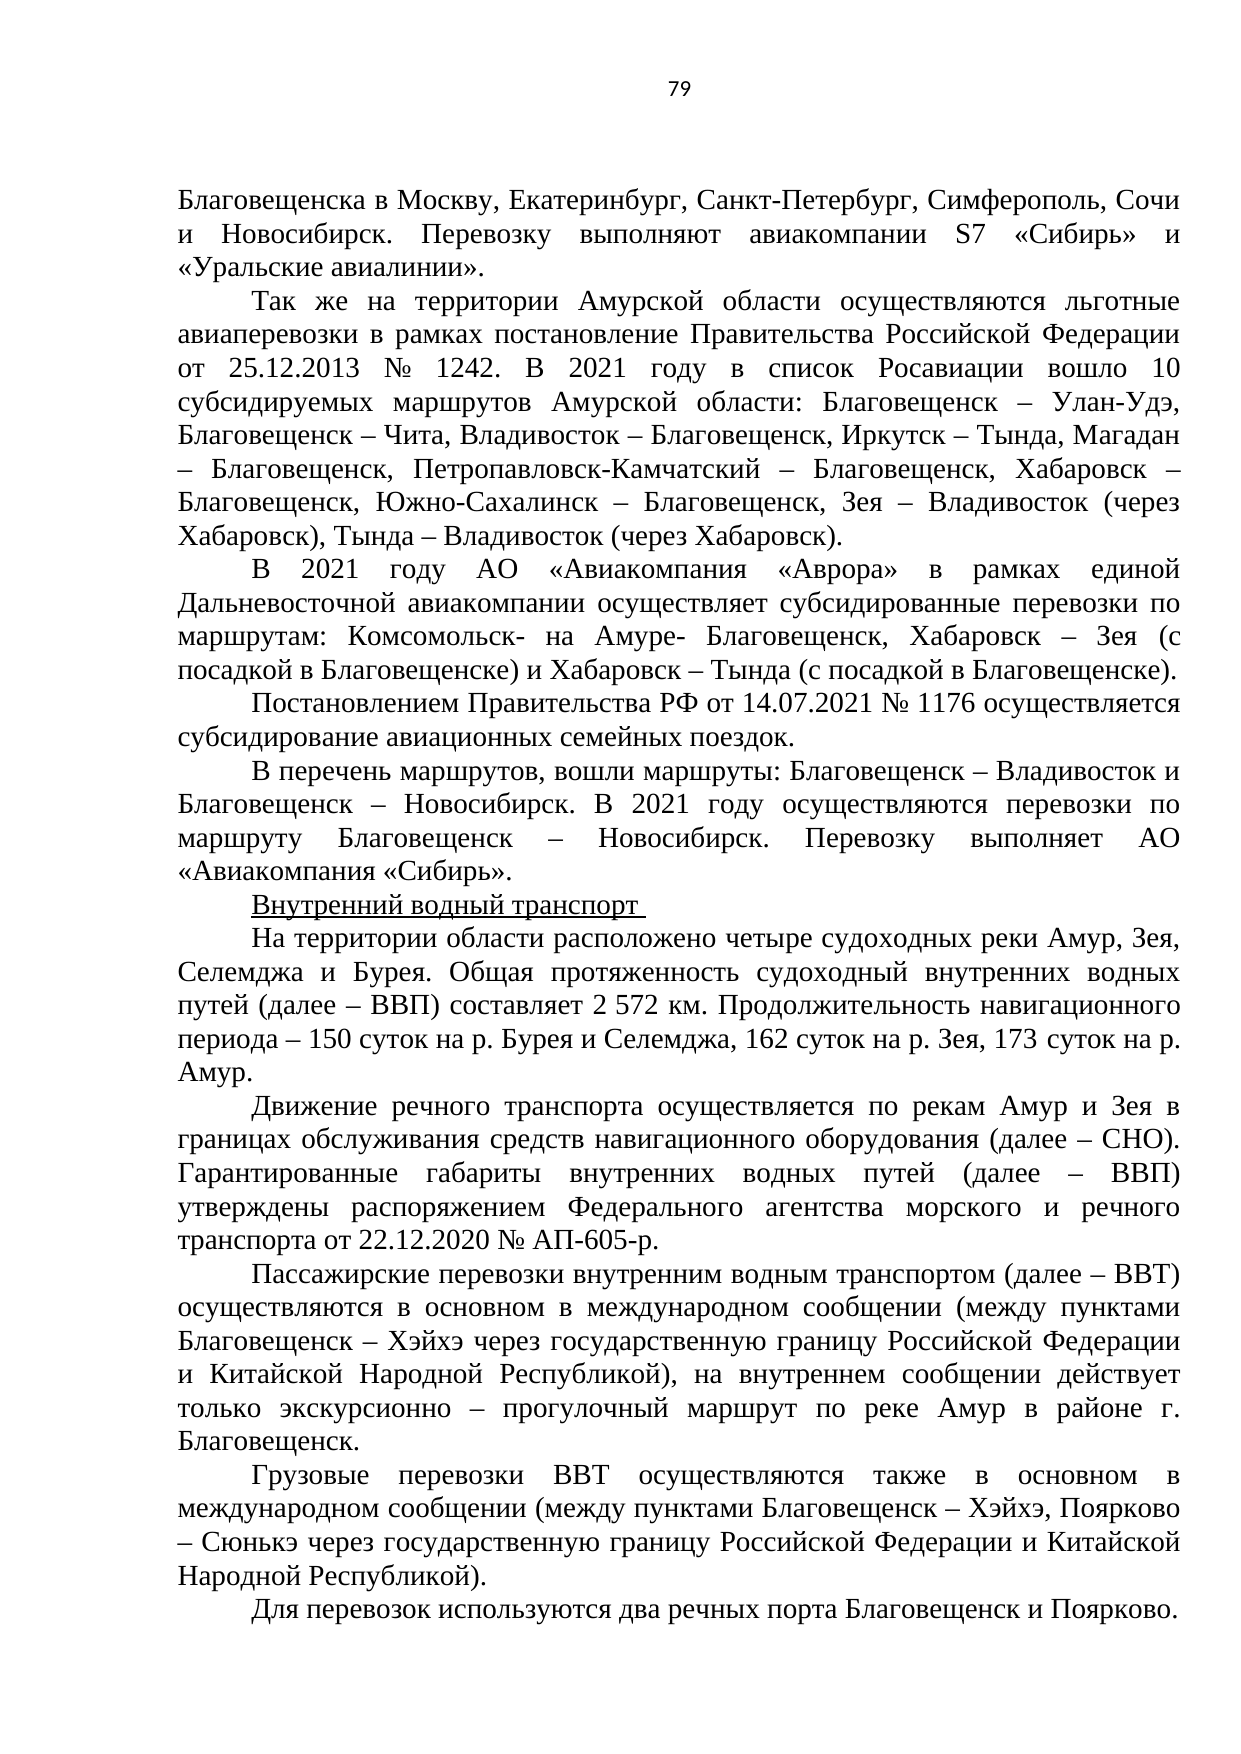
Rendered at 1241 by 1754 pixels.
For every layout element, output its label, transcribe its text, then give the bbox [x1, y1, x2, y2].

text Так же на территории Амурской области осуществляются льготные авиаперевозки в рамках постановление Правительства Российской Федерации от 25.12.2013 № 1242. В 2021 году в список Росавиации вошло 10 субсидируемых маршрутов Амурской области: Благовещенск – Улан-Удэ, Благовещенск – Чита, Владивосток – Благовещенск, Иркутск – Тында, Магадан – Благовещенск, Петропавловск-Камчатский – Благовещенск, Хабаровск – Благовещенск, Южно-Сахалинск – Благовещенск, Зея – Владивосток (через Хабаровск), Тында – Владивосток (через Хабаровск). [177, 283, 1181, 551]
text Постановлением Правительства РФ от 14.07.2021 № 1176 осуществляется субсидирование авиационных семейных поездок. [177, 686, 1181, 753]
text Для перевозок используются два речных порта Благовещенск и Поярково. [177, 1591, 1181, 1625]
text Внутренний водный транспорт [177, 887, 1181, 920]
text На территории области расположено четыре судоходных реки Амур, Зея, Селемджа и Бурея. Общая протяженность судоходный внутренних водных путей (далее – ВВП) составляет 2 572 км. Продолжительность навигационного периода – 150 суток на р. Бурея и Селемджа, 162 суток на р. Зея, 173 суток на р. Амур. [177, 920, 1181, 1088]
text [177, 182, 1181, 283]
text В 2021 году АО «Авиакомпания «Аврора» в рамках единой Дальневосточной авиакомпании осуществляет субсидированные перевозки по маршрутам: Комсомольск- на Амуре- Благовещенск, Хабаровск – Зея (с посадкой в Благовещенске) и Хабаровск – Тында (с посадкой в Благовещенске). [177, 551, 1181, 686]
text Пассажирские перевозки внутренним водным транспортом (далее – ВВТ) осуществляются в основном в международном сообщении (между пунктами Благовещенск – Хэйхэ через государственную границу Российской Федерации и Китайской Народной Республикой), на внутреннем сообщении действует только экскурсионно – прогулочный маршрут по реке Амур в районе г. Благовещенск. [177, 1256, 1181, 1457]
text В перечень маршрутов, вошли маршруты: Благовещенск – Владивосток и Благовещенск – Новосибирск. В 2021 году осуществляются перевозки по маршруту Благовещенск – Новосибирск. Перевозку выполняет АО «Авиакомпания «Сибирь». [177, 753, 1181, 887]
text Грузовые перевозки ВВТ осуществляются также в основном в международном сообщении (между пунктами Благовещенск – Хэйхэ, Поярково – Сюнькэ через государственную границу Российской Федерации и Китайской Народной Республикой). [177, 1457, 1181, 1591]
text Движение речного транспорта осуществляется по рекам Амур и Зея в границах обслуживания средств навигационного оборудования (далее – СНО). Гарантированные габариты внутренних водных путей (далее – ВВП) утверждены распоряжением Федерального агентства морского и речного транспорта от 22.12.2020 № АП-605-р. [177, 1088, 1181, 1256]
